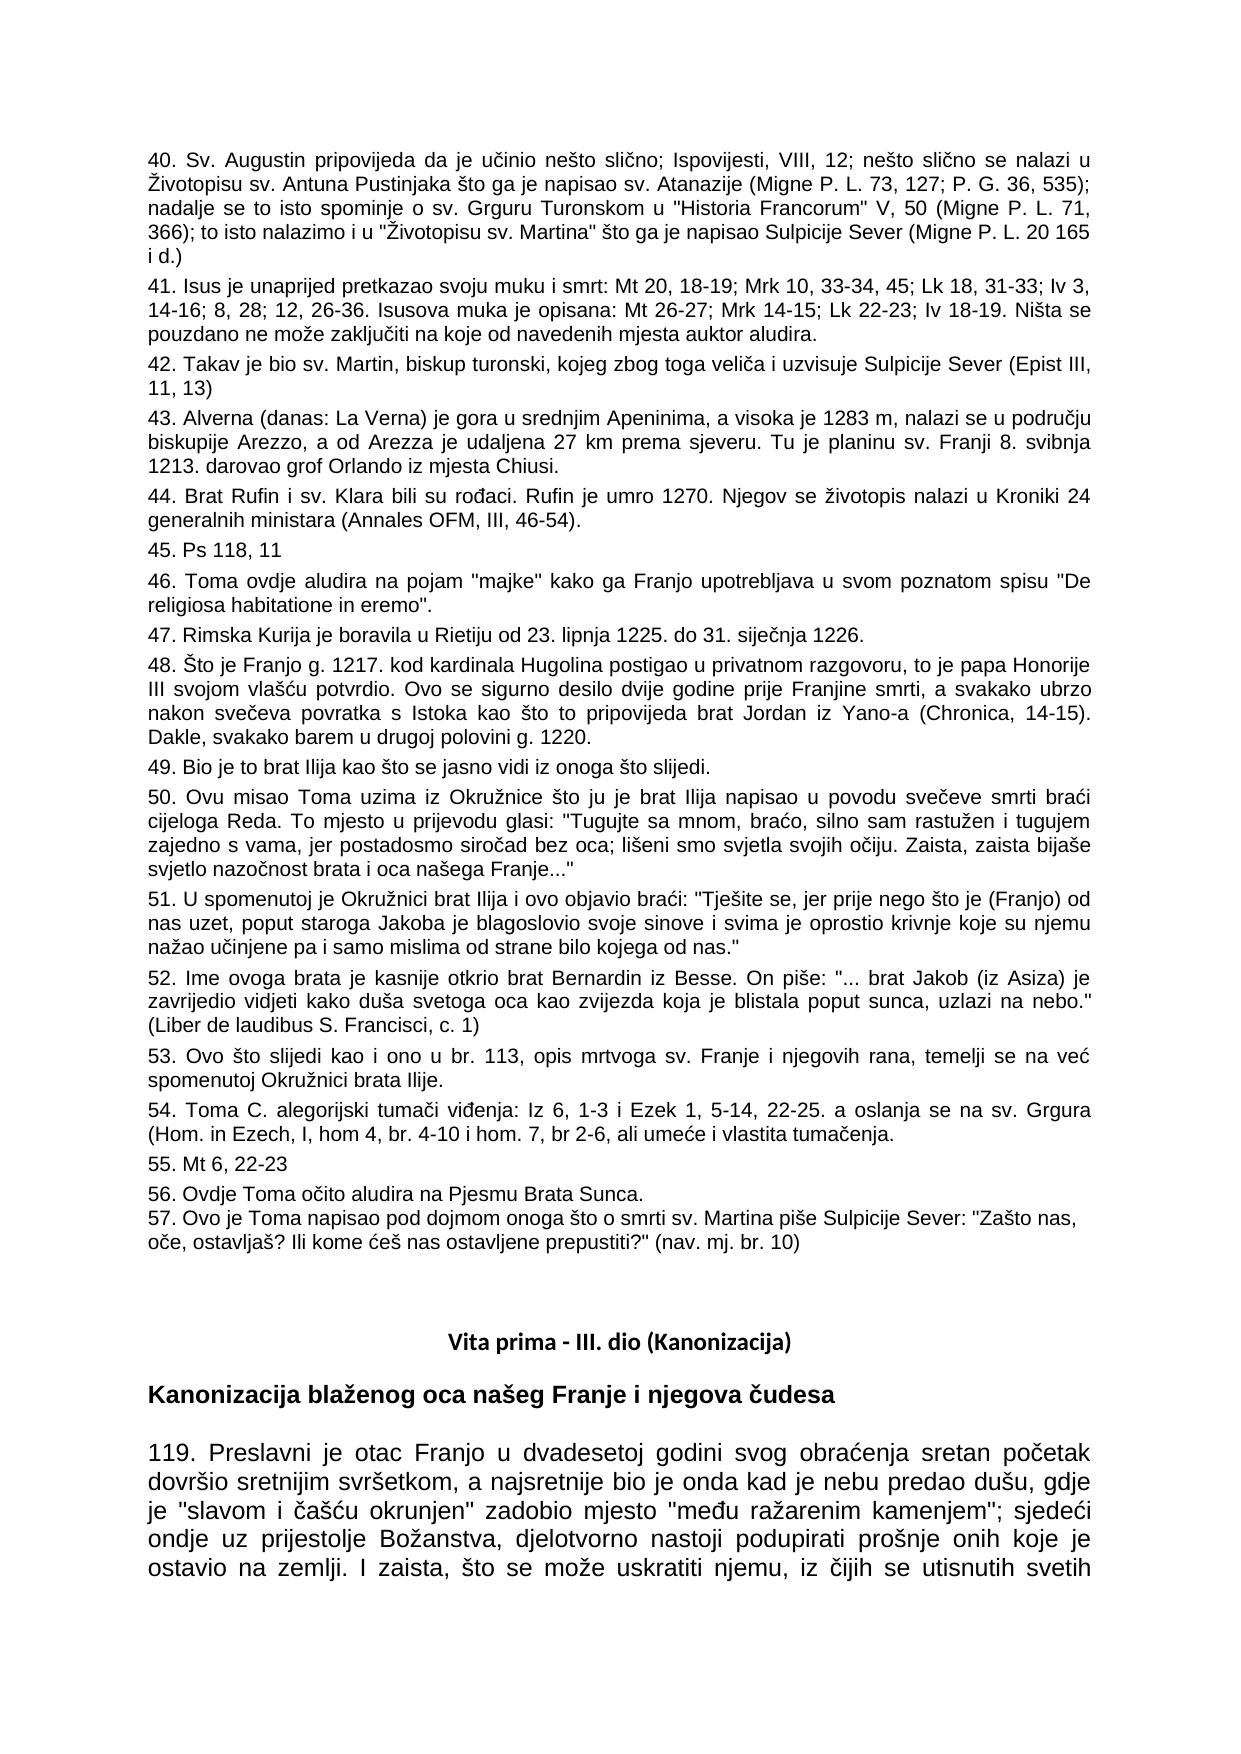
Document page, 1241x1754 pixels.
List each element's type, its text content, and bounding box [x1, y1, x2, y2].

text 46. Toma ovdje aludira na pojam "majke" kako ga Franjo upotrebljava u svom poznatom spisu "De religiosa habitatione in eremo". [148, 568, 1093, 616]
text Vita prima - III. dio (Kanonizacija) [148, 1326, 1093, 1356]
text 51. U spomenutoj je Okružnici brat Ilija i ovo objavio braći: "Tješite se, jer prije nego što je (Franjo) od nas uzet, poput staroga Jakoba je blagoslovio svoje sinove i svima je oprostio krivnje koje su njemu nažao učinjene pa i samo mislima od strane bilo kojega od nas." [148, 887, 1093, 959]
text 47. Rimska Kurija je boravila u Rietiju od 23. lipnja 1225. do 31. siječnja 1226. [148, 623, 1093, 647]
text 41. Isus je unaprijed pretkazao svoju muku i smrt: Mt 20, 18-19; Mrk 10, 33-34, 45; Lk 18, 31-33; Iv 3, 14-16; 8, 28; 12, 26-36. Isusova muka je opisana: Mt 26-27; Mrk 14-15; Lk 22-23; Iv 18-19. Ništa se pouzdano ne može zaključiti na koje od navedenih mjesta auktor aludira. [148, 274, 1093, 346]
text 54. Toma C. alegorijski tumači viđenja: Iz 6, 1-3 i Ezek 1, 5-14, 22-25. a oslanja se na sv. Grgura (Hom. in Ezech, I, hom 4, br. 4-10 i hom. 7, br 2-6, ali umeće i vlastita tumačenja. [148, 1098, 1093, 1146]
text 52. Ime ovoga brata je kasnije otkrio brat Bernardin iz Besse. On piše: "... brat Jakob (iz Asiza) je zavrijedio vidjeti kako duša svetoga oca kao zvijezda koja je blistala poput sunca, uzlazi na nebo." (Liber de laudibus S. Francisci, c. 1) [148, 965, 1093, 1037]
text 53. Ovo što slijedi kao i ono u br. 113, opis mrtvoga sv. Franje i njegovih rana, temelji se na već spomenutoj Okružnici brata Ilije. [148, 1043, 1093, 1091]
text 40. Sv. Augustin pripovijeda da je učinio nešto slično; Ispovijesti, VIII, 12; nešto slično se nalazi u Životopisu sv. Antuna Pustinjaka što ga je napisao sv. Atanazije (Migne P. L. 73, 127; P. G. 36, 535); nadalje se to isto spominje o sv. Grguru Turonskom u "Historia Francorum" V, 50 (Migne P. L. 71, 366); to isto nalazimo i u "Životopisu sv. Martina" što ga je napisao Sulpicije Sever (Migne P. L. 20 165 i d.) [148, 148, 1093, 267]
text Kanonizacija blaženog oca našeg Franje i njegova čudesa [148, 1380, 1093, 1409]
text 57. Ovo je Toma napisao pod dojmom onoga što o smrti sv. Martina piše Sulpicije Sever: "Zašto nas, oče, ostavljaš? Ili kome ćeš nas ostavljene prepustiti?" (nav. mj. br. 10) [148, 1206, 1093, 1254]
text 43. Alverna (danas: La Verna) je gora u srednjim Apeninima, a visoka je 1283 m, nalazi se u području biskupije Arezzo, a od Arezza je udaljena 27 km prema sjeveru. Tu je planinu sv. Franji 8. svibnja 1213. darovao grof Orlando iz mjesta Chiusi. [148, 406, 1093, 478]
text 49. Bio je to brat Ilija kao što se jasno vidi iz onoga što slijedi. [148, 755, 1093, 779]
text 45. Ps 118, 11 [148, 538, 1093, 562]
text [148, 1438, 1093, 1582]
text 56. Ovdje Toma očito aludira na Pjesmu Brata Sunca. [148, 1182, 1093, 1206]
text 42. Takav je bio sv. Martin, biskup turonski, kojeg zbog toga veliča i uzvisuje Sulpicije Sever (Epist III, 11, 13) [148, 352, 1093, 400]
text 55. Mt 6, 22-23 [148, 1152, 1093, 1176]
text 50. Ovu misao Toma uzima iz Okružnice što ju je brat Ilija napisao u povodu svečeve smrti braći cijeloga Reda. To mjesto u prijevodu glasi: "Tugujte sa mnom, braćo, silno sam rastužen i tugujem zajedno s vama, jer postadosmo siročad bez oca; lišeni smo svjetla svojih očiju. Zaista, zaista bijaše svjetlo nazočnost brata i oca našega Franje..." [148, 785, 1093, 881]
text 48. Što je Franjo g. 1217. kod kardinala Hugolina postigao u privatnom razgovoru, to je papa Honorije III svojom vlašću potvrdio. Ovo se sigurno desilo dvije godine prije Franjine smrti, a svakako ubrzo nakon svečeva povratka s Istoka kao što to pripovijeda brat Jordan iz Yano-a (Chronica, 14-15). Dakle, svakako barem u drugoj polovini g. 1220. [148, 653, 1093, 749]
text 44. Brat Rufin i sv. Klara bili su rođaci. Rufin je umro 1270. Njegov se životopis nalazi u Kroniki 24 generalnih ministara (Annales OFM, III, 46-54). [148, 484, 1093, 532]
